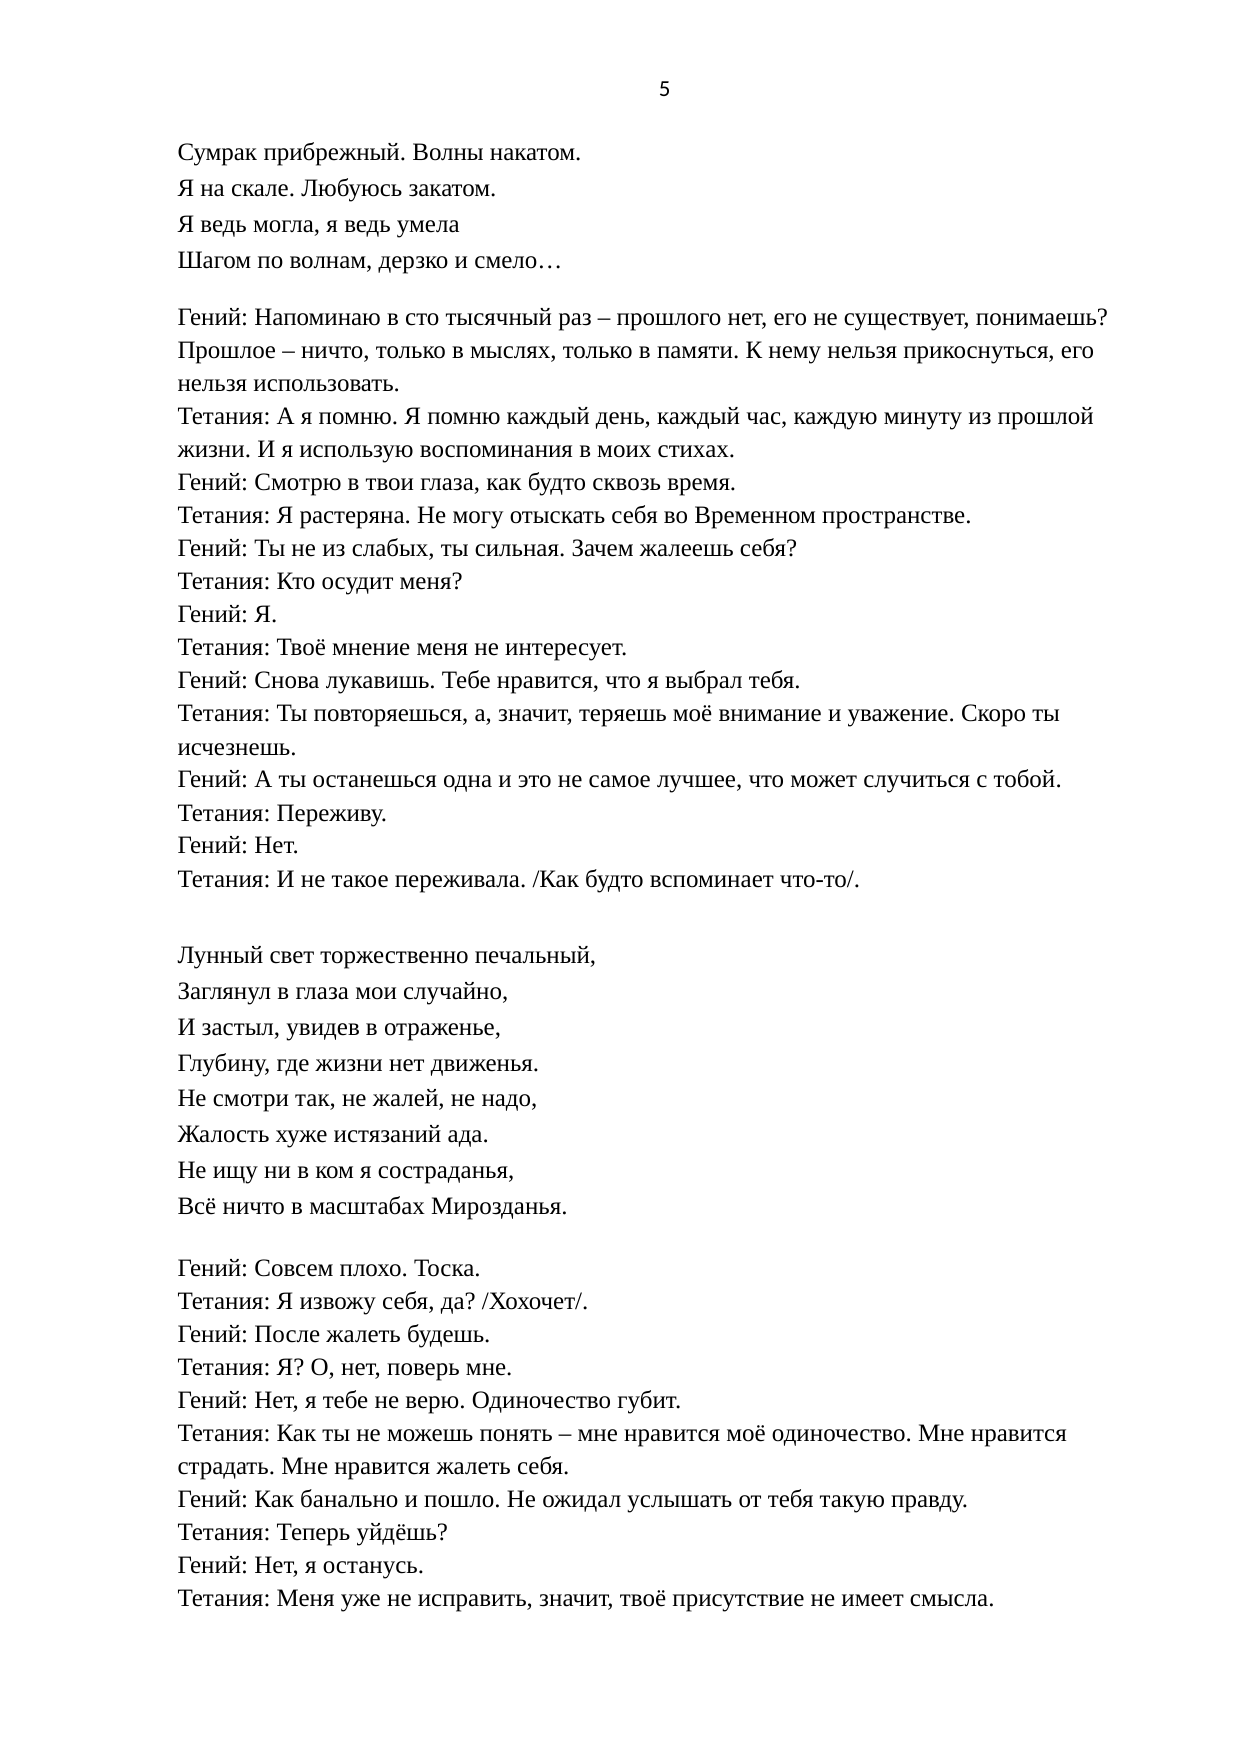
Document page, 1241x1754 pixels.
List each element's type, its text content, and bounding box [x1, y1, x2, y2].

text Тетания: Меня уже не исправить, значит, твоё присутствие не имеет смысла. [177, 1583, 1152, 1612]
text Гений: Снова лукавишь. Тебе нравится, что я выбрал тебя. [177, 666, 1152, 694]
text Гений: А ты останешься одна и это не самое лучшее, что может случиться с тобой. [177, 764, 1152, 793]
text Не смотри так, не жалей, не надо, [177, 1076, 1152, 1112]
text Шагом по волнам, дерзко и смело… [177, 238, 1152, 273]
text Тетания: Я извожу себя, да? /Хохочет/. [177, 1286, 1152, 1315]
text Тетания: Ты повторяешься, а, значит, теряешь моё внимание и уважение. Скоро ты исчезнешь. [177, 698, 1152, 760]
text Тетания: А я помню. Я помню каждый день, каждый час, каждую минуту из прошлой жизни. И я использую воспоминания в моих стихах. [177, 401, 1152, 463]
text Лунный свет торжественно печальный, [177, 933, 1152, 968]
text Тетания: Кто осудит меня? [177, 566, 1152, 595]
text Тетания: Теперь уйдёшь? [177, 1517, 1152, 1546]
text Тетания: И не такое переживала. /Как будто вспоминает что-то/. [177, 864, 1152, 892]
text Гений: После жалеть будешь. [177, 1319, 1152, 1348]
text Жалость хуже истязаний ада. [177, 1112, 1152, 1148]
text Гений: Я. [177, 599, 1152, 628]
text Тетания: Я растеряна. Не могу отыскать себя во Временном пространстве. [177, 500, 1152, 529]
text Тетания: Переживу. [177, 798, 1152, 826]
text Гений: Нет, я останусь. [177, 1550, 1152, 1579]
text Сумрак прибрежный. Волны накатом. [177, 130, 1152, 166]
text Гений: Нет, я тебе не верю. Одиночество губит. [177, 1385, 1152, 1414]
text Тетания: Твоё мнение меня не интересует. [177, 632, 1152, 661]
text Тетания: Я? О, нет, поверь мне. [177, 1352, 1152, 1381]
text Не ищу ни в ком я состраданья, [177, 1148, 1152, 1184]
text Гений: Смотрю в твои глаза, как будто сквозь время. [177, 467, 1152, 496]
text Гений: Как банально и пошло. Не ожидал услышать от тебя такую правду. [177, 1484, 1152, 1513]
text Я ведь могла, я ведь умела [177, 202, 1152, 238]
text Гений: Нет. [177, 831, 1152, 859]
text Я на скале. Любуюсь закатом. [177, 166, 1152, 202]
text Заглянул в глаза мои случайно, [177, 968, 1152, 1004]
text Гений: Напоминаю в сто тысячный раз – прошлого нет, его не существует, понимаешь? Прошлое – ничто, только в мыслях, только в памяти. К нему нельзя прикоснуться, его нельзя использовать. [177, 302, 1152, 397]
text Глубину, где жизни нет движенья. [177, 1040, 1152, 1076]
text Гений: Ты не из слабых, ты сильная. Зачем жалеешь себя? [177, 533, 1152, 562]
text Всё ничто в масштабах Мирозданья. [177, 1184, 1152, 1220]
text Тетания: Как ты не можешь понять – мне нравится моё одиночество. Мне нравится страдать. Мне нравится жалеть себя. [177, 1418, 1152, 1480]
text Гений: Совсем плохо. Тоска. [177, 1253, 1152, 1282]
text И застыл, увидев в отраженье, [177, 1004, 1152, 1040]
